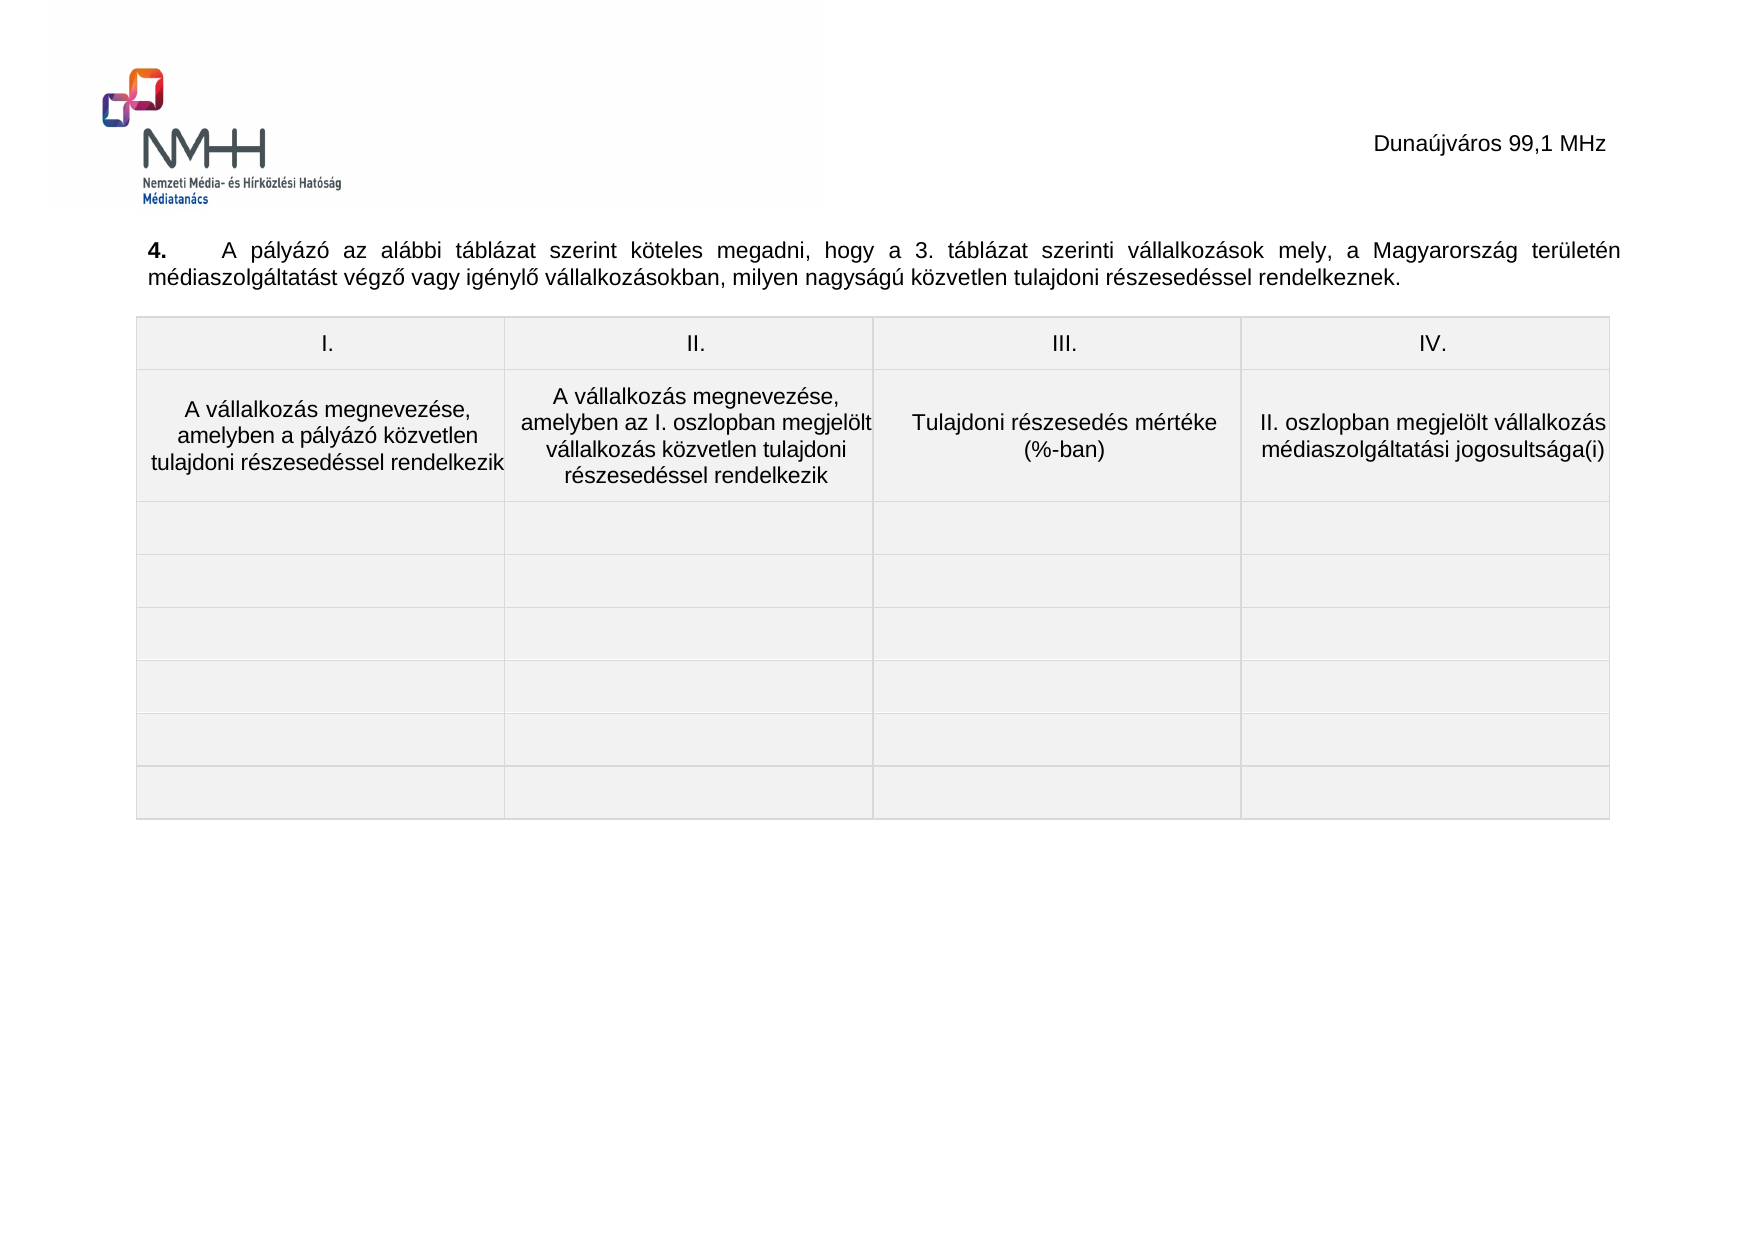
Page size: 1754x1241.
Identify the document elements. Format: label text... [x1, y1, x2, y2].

table_cell [1242, 661, 1609, 712]
table_cell [1242, 502, 1609, 554]
table_cell II. oszlopban megjelölt vállalkozás médiaszolgáltatási jogosultsága(i) [1242, 370, 1609, 501]
table_cell [137, 714, 504, 765]
table_cell [1242, 714, 1609, 765]
table_cell [137, 502, 504, 554]
picture [44, 0, 823, 211]
table_cell [874, 767, 1240, 818]
table_cell [505, 714, 872, 765]
table_cell [874, 661, 1240, 712]
table_header II. [505, 318, 872, 369]
table_header I. [137, 318, 504, 369]
table_cell A vállalkozás megnevezése, amelyben az I. oszlopban megjelölt vállalkozás közvetlen tulajdoni részesedéssel rendelkezik [505, 370, 872, 501]
table_cell [505, 608, 872, 659]
table_cell [137, 661, 504, 712]
table_cell [505, 661, 872, 712]
table_cell [874, 714, 1240, 765]
table_cell [505, 767, 872, 818]
table_cell [874, 608, 1240, 659]
table_cell [1242, 555, 1609, 607]
table_cell Tulajdoni részesedés mértéke (%-ban) [874, 370, 1240, 501]
table_cell [137, 608, 504, 659]
table_cell [874, 555, 1240, 607]
list A pályázó az alábbi táblázat szerint köteles megadni, hogy a 3. táblázat szerinti vállalkozások mely, a Magyarország területén médiaszolgáltatást végző vagy igénylő vállalkozásokban, milyen nagyságú közvetlen tulajdoni részesedéssel rendelkeznek. [148, 237, 1621, 290]
table_cell A vállalkozás megnevezése, amelyben a pályázó közvetlen tulajdoni részesedéssel rendelkezik [137, 370, 504, 501]
table_cell [137, 767, 504, 818]
table_cell [137, 555, 504, 607]
table_cell [874, 502, 1240, 554]
table_header IV. [1242, 318, 1609, 369]
table_cell [505, 502, 872, 554]
table_cell [1242, 608, 1609, 659]
table_cell [1242, 767, 1609, 818]
table_cell [505, 555, 872, 607]
table_header III. [874, 318, 1240, 369]
